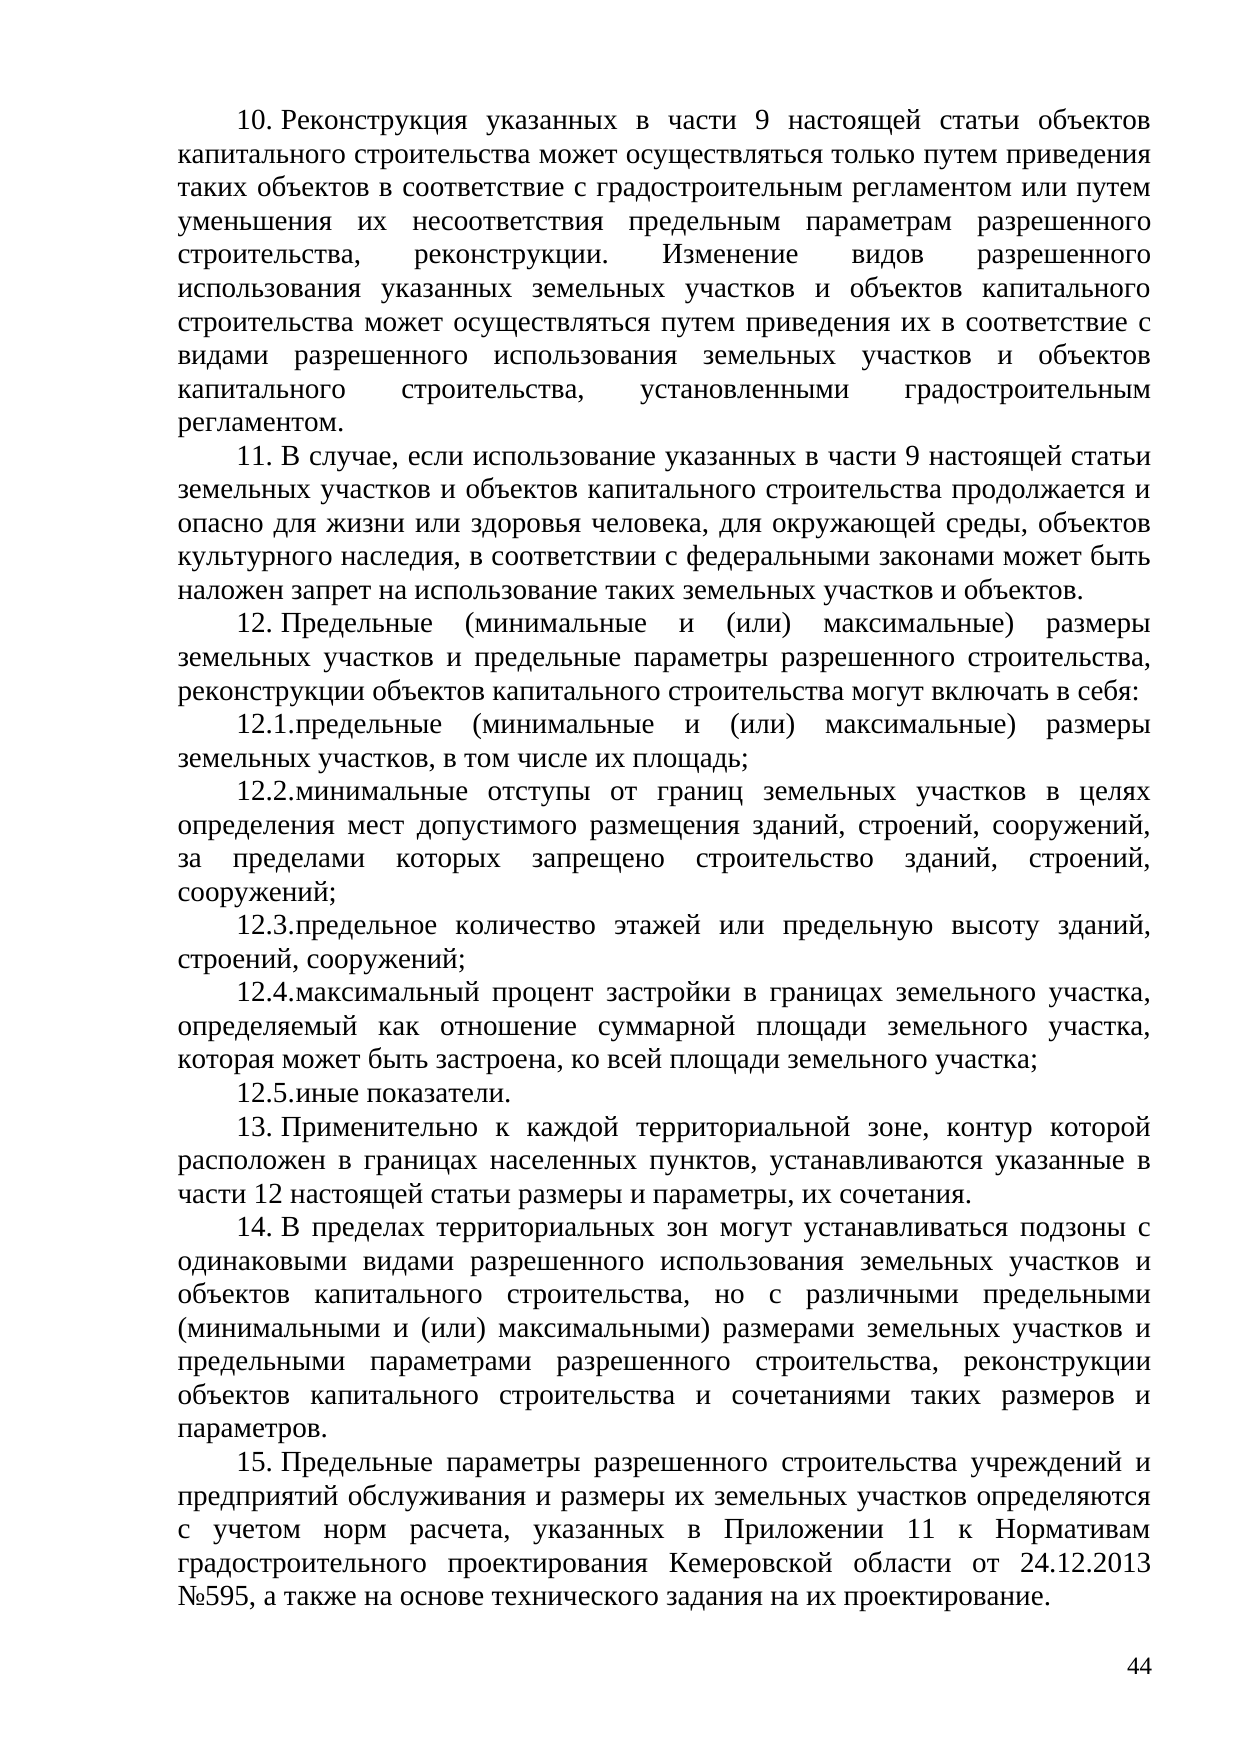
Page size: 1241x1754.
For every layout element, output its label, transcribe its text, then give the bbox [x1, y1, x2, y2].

list Предельные параметры разрешенного строительства учреждений и предприятий обслуживания и размеры их земельных участков определяются с учетом норм расчета, указанных в Приложении 11 к Нормативам градостроительного проектирования Кемеровской области от 24.12.2013 №595, а также на основе технического задания на их проектирование. [177, 1444, 1152, 1612]
list Применительно к каждой территориальной зоне, контур которой расположен в границах населенных пунктов, устанавливаются указанные в части 12 настоящей статьи размеры и параметры, их сочетания. [177, 1109, 1152, 1209]
list максимальный процент застройки в границах земельного участка, определяемый как отношение суммарной площади земельного участка, которая может быть застроена, ко всей площади земельного участка; [177, 974, 1152, 1075]
list Предельные (минимальные и (или) максимальные) размеры земельных участков и предельные параметры разрешенного строительства, реконструкции объектов капитального строительства могут включать в себя: [177, 606, 1152, 706]
list предельные (минимальные и (или) максимальные) размеры земельных участков, в том числе их площадь; [177, 706, 1152, 773]
list В пределах территориальных зон могут устанавливаться подзоны с одинаковыми видами разрешенного использования земельных участков и объектов капитального строительства, но с различными предельными (минимальными и (или) максимальными) размерами земельных участков и предельными параметрами разрешенного строительства, реконструкции объектов капитального строительства и сочетаниями таких размеров и параметров. [177, 1209, 1152, 1444]
list Реконструкция указанных в части 9 настоящей статьи объектов капитального строительства может осуществляться только путем приведения таких объектов в соответствие с градостроительным регламентом или путем уменьшения их несоответствия предельным параметрам разрешенного строительства, реконструкции. Изменение видов разрешенного использования указанных земельных участков и объектов капитального строительства может осуществляться путем приведения их в соответствие с видами разрешенного использования земельных участков и объектов капитального строительства, установленными градостроительным регламентом. [177, 102, 1152, 438]
list иные показатели. [177, 1075, 1152, 1109]
list минимальные отступы от границ земельных участков в целях определения мест допустимого размещения зданий, строений, сооружений, за пределами которых запрещено строительство зданий, строений, сооружений; [177, 773, 1152, 907]
list В случае, если использование указанных в части 9 настоящей статьи земельных участков и объектов капитального строительства продолжается и опасно для жизни или здоровья человека, для окружающей среды, объектов культурного наследия, в соответствии с федеральными законами может быть наложен запрет на использование таких земельных участков и объектов. [177, 438, 1152, 606]
list предельное количество этажей или предельную высоту зданий, строений, сооружений; [177, 907, 1152, 974]
